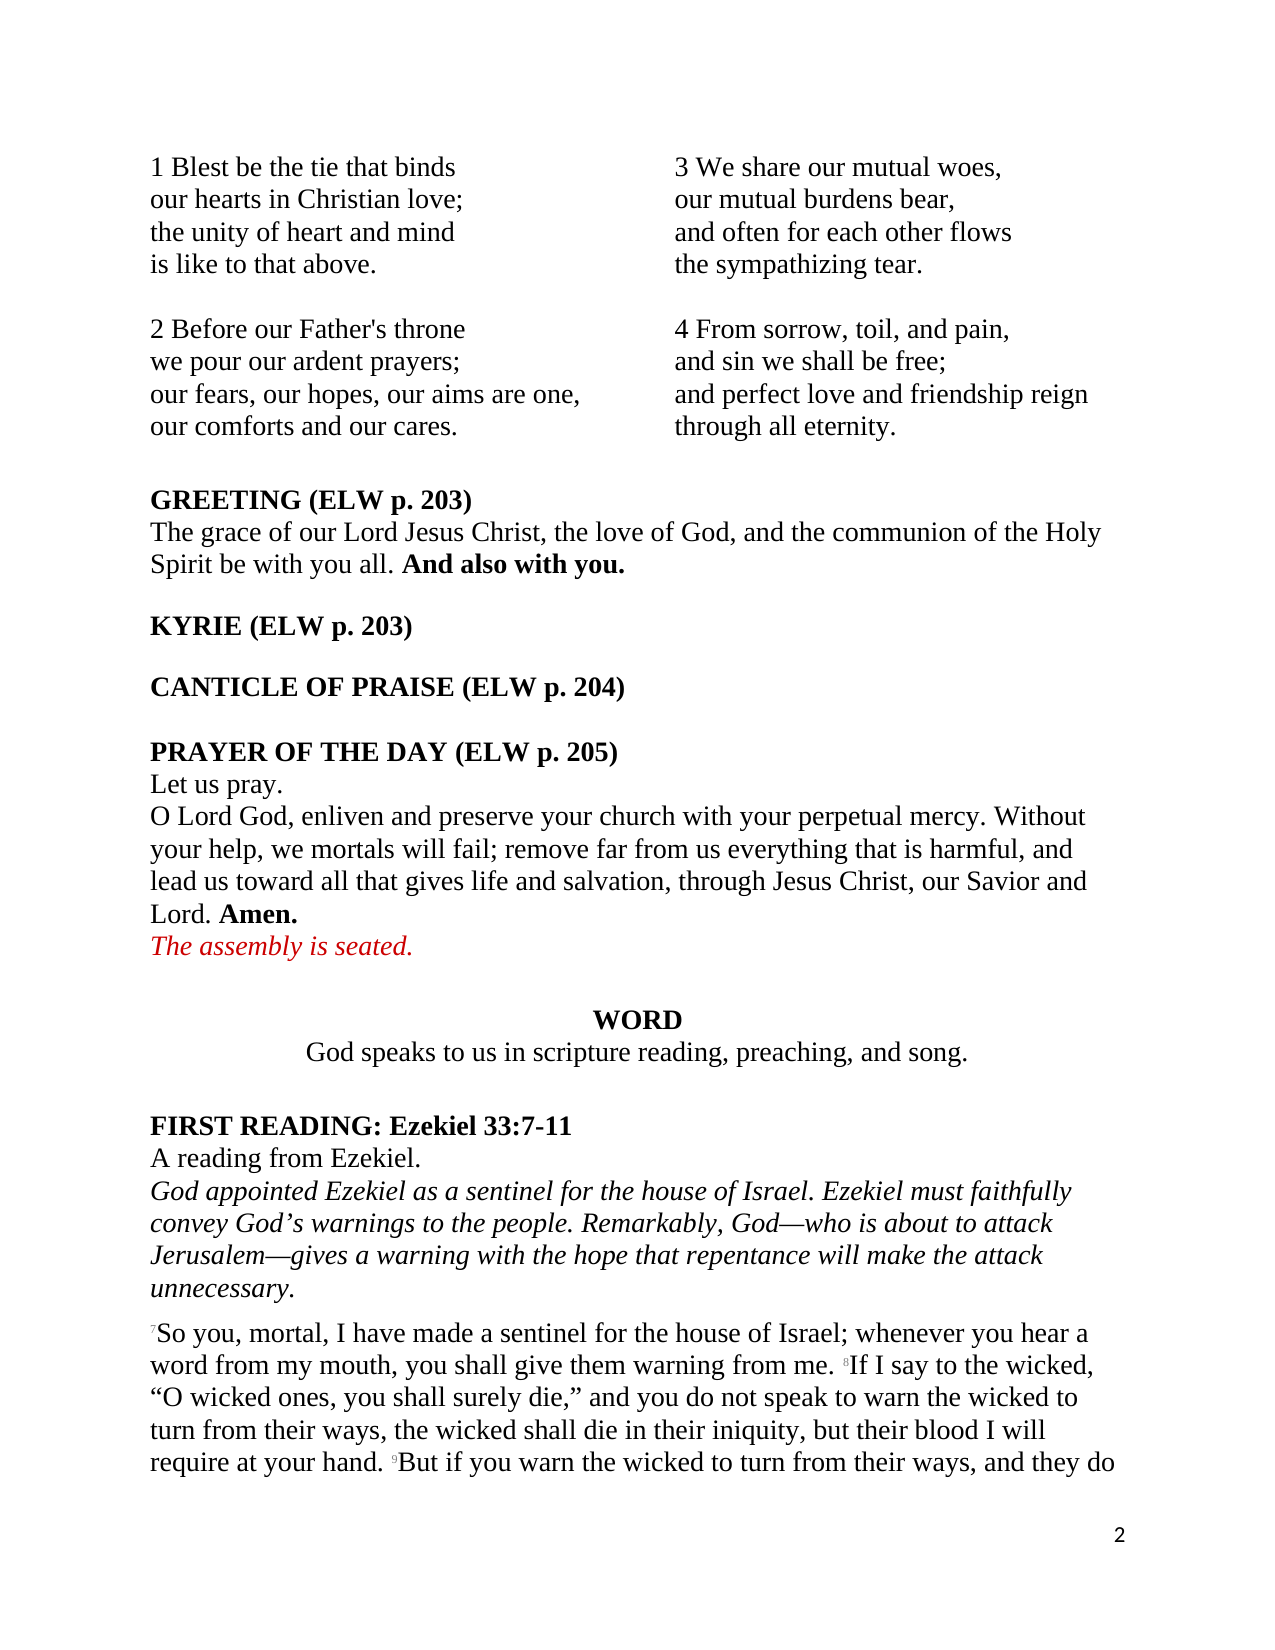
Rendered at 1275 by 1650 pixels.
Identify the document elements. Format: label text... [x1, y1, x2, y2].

text WORD [150, 1003, 1125, 1035]
text KYRIE (ELW p. 203) [150, 609, 1125, 641]
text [150, 1316, 1125, 1478]
text God appointed Ezekiel as a sentinel for the house of Israel. Ezekiel must faithfully convey God’s warnings to the people. Remarkably, God—who is about to attack Jerusalem—gives a warning with the hope that repentance will make the attack unnecessary. [150, 1173, 1125, 1303]
text God speaks to us in scripture reading, preaching, and song. [150, 1035, 1125, 1067]
text CANTICLE OF PRAISE (ELW p. 204) [150, 670, 1125, 702]
text GREETING (ELW p. 203) [150, 483, 1125, 515]
text A reading from Ezekiel. [150, 1141, 1125, 1173]
text The assembly is seated. [150, 929, 1125, 961]
text O Lord God, enliven and preserve your church with your perpetual mercy. Without your help, we mortals will fail; remove far from us everything that is harmful, and lead us toward all that gives life and salvation, through Jesus Christ, our Savior and Lord. Amen. [150, 799, 1125, 929]
text 1 Blest be the tie that binds our hearts in Christian love; the unity of heart and mind is like to that above. 2 Before our Father's throne we pour our ardent prayers; our fears, our hopes, our aims are one, our comforts and our cares. 3 We share our mutual woes, our mutual burdens bear, and often for each other flows the sympathizing tear. 4 From sorrow, toil, and pain, and sin we shall be free; and perfect love and friendship reign through all eternity. [150, 150, 601, 474]
text PRAYER OF THE DAY (ELW p. 205) [150, 735, 1125, 767]
text FIRST READING: Ezekiel 33:7-11 [150, 1109, 1125, 1141]
text Let us pray. [150, 767, 1125, 799]
text 1 Blest be the tie that binds our hearts in Christian love; the unity of heart and mind is like to that above. 2 Before our Father's throne we pour our ardent prayers; our fears, our hopes, our aims are one, our comforts and our cares. 3 We share our mutual woes, our mutual burdens bear, and often for each other flows the sympathizing tear. 4 From sorrow, toil, and pain, and sin we shall be free; and perfect love and friendship reign through all eternity. [674, 150, 1125, 442]
text The grace of our Lord Jesus Christ, the love of God, and the communion of the Holy Spirit be with you all. And also with you. [150, 515, 1125, 580]
